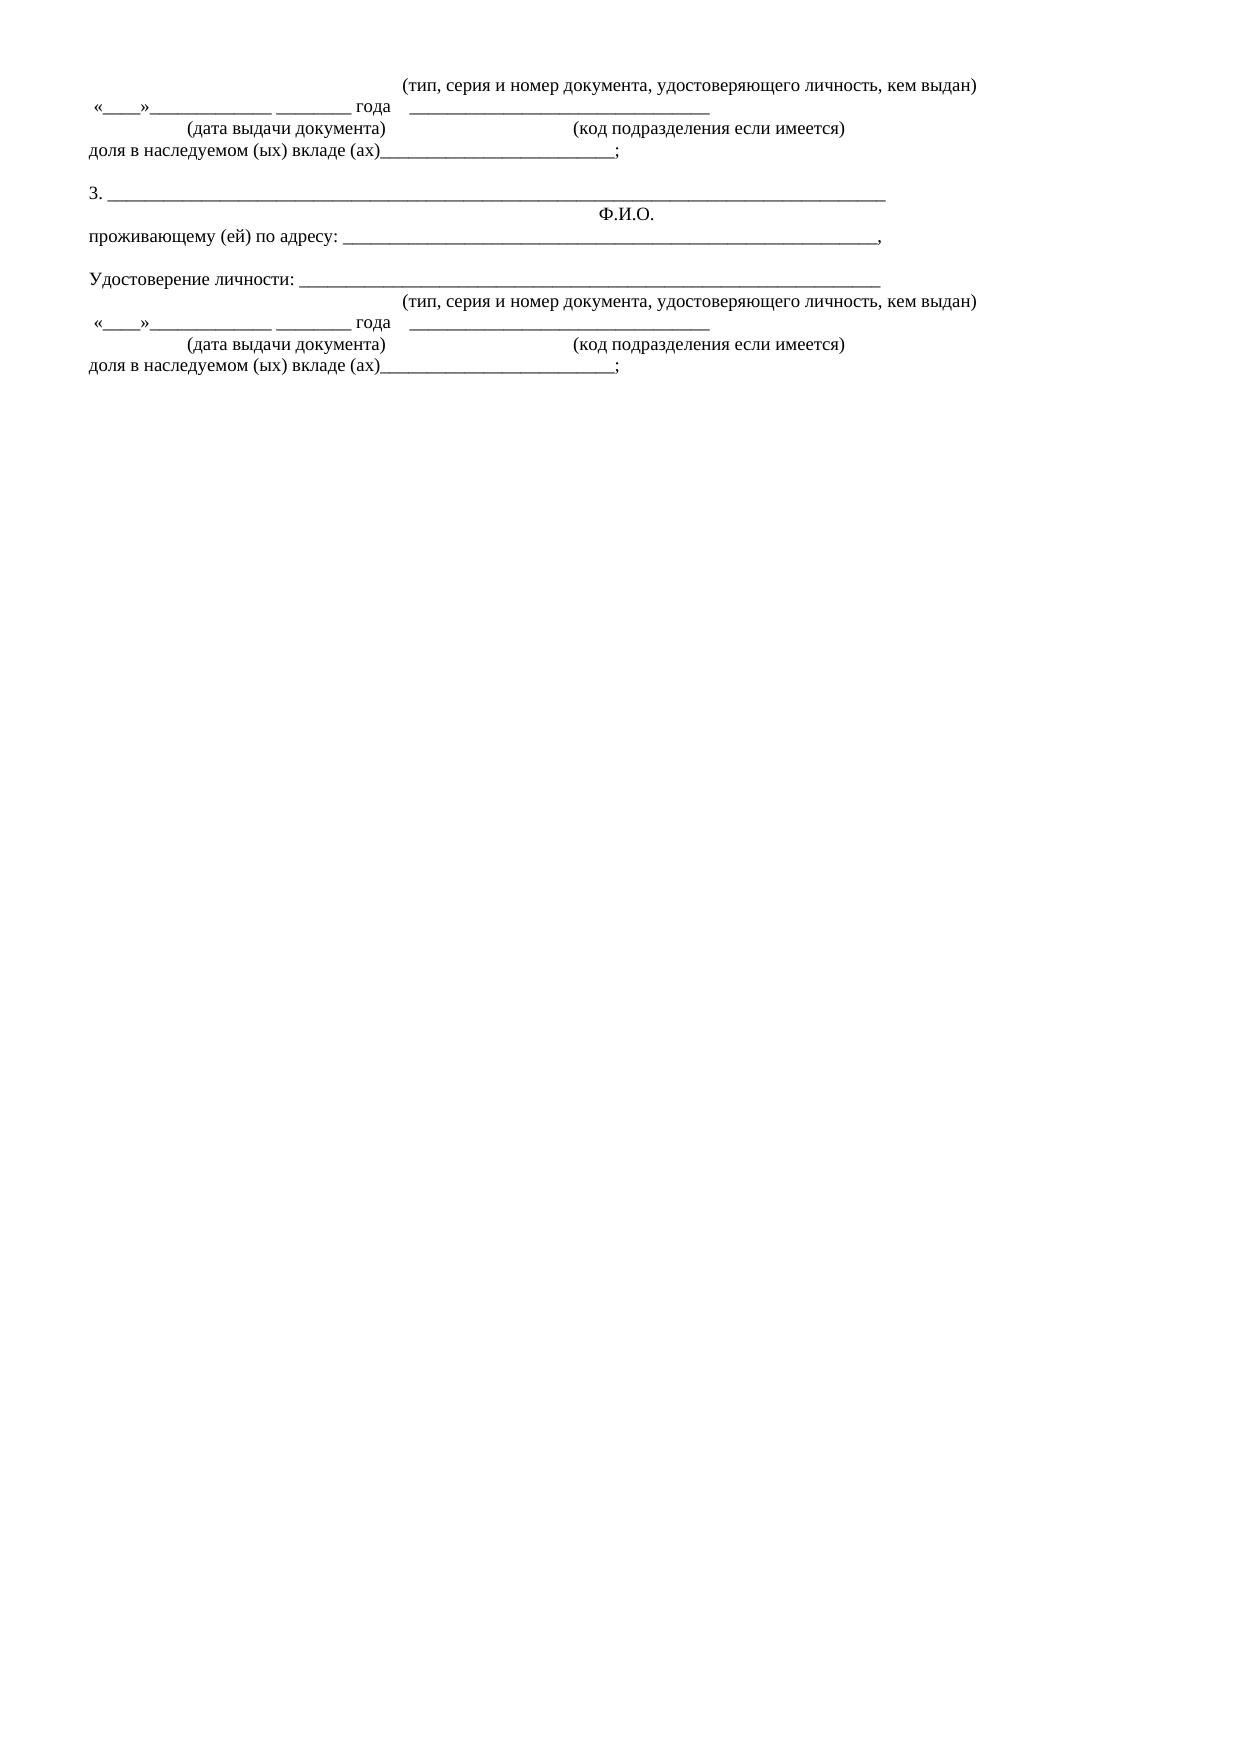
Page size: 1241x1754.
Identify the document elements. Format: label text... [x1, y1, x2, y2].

text Удостоверение личности: ______________________________________________________________ [89, 268, 1152, 289]
text (тип, серия и номер документа, удостоверяющего личность, кем выдан) [89, 289, 1152, 311]
text проживающему (ей) по адресу: _________________________________________________________, [89, 225, 1152, 246]
text (дата выдачи документа) (код подразделения если имеется) [89, 117, 1152, 138]
text (дата выдачи документа) (код подразделения если имеется) [89, 333, 1152, 354]
text Ф.И.О. [89, 203, 1152, 225]
text 3. ___________________________________________________________________________________ [89, 182, 1152, 203]
text «____»_____________ ________ года ________________________________ [89, 95, 1152, 117]
text (тип, серия и номер документа, удостоверяющего личность, кем выдан) [89, 74, 1152, 95]
text доля в наследуемом (ых) вкладе (ах)_________________________; [89, 138, 1152, 160]
text доля в наследуемом (ых) вкладе (ах)_________________________; [89, 354, 1152, 376]
text «____»_____________ ________ года ________________________________ [89, 311, 1152, 333]
